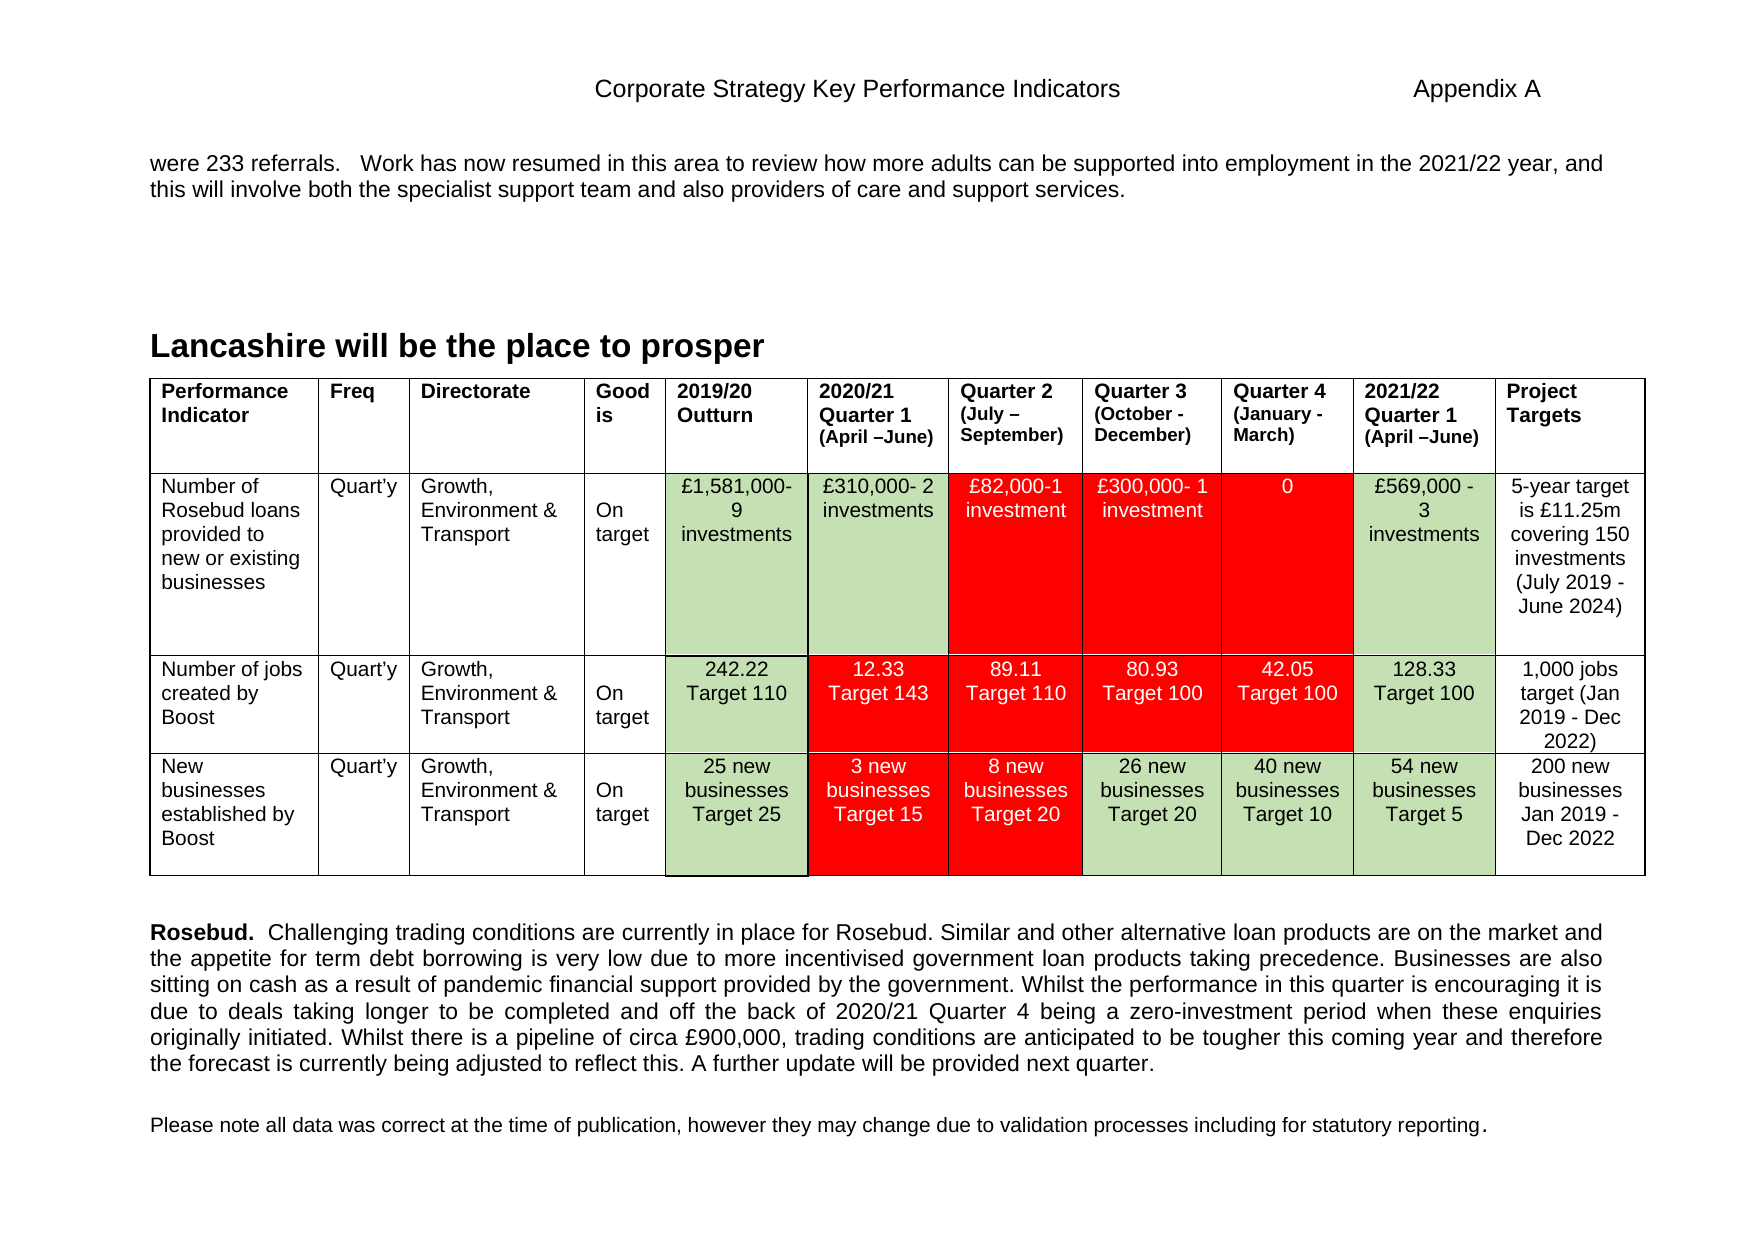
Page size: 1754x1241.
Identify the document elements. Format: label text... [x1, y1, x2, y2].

table_cell Quart’y [319, 656, 409, 752]
table_cell £1,581,000-9 investments [666, 474, 807, 654]
table_cell 1,000 jobs target (Jan 2019 - Dec 2022) [1496, 656, 1644, 752]
table_cell 42.05 Target 100 [1222, 656, 1353, 752]
table_cell 89.11 Target 110 [949, 656, 1082, 752]
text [150, 150, 1604, 203]
table_cell 8 new businesses Target 20 [949, 754, 1082, 875]
table_cell £300,000- 1 investment [1083, 474, 1221, 654]
table_cell 242.22 Target 110 [666, 657, 807, 752]
table_cell Growth, Environment & Transport [410, 754, 584, 875]
subtitle Lancashire will be the place to prosper [150, 326, 1604, 365]
table_header Quarter 3 (October - December) [1083, 379, 1221, 473]
table_cell Number of jobs created by Boost [151, 656, 318, 752]
table_cell On target [585, 474, 665, 654]
table_header Good is [585, 379, 665, 473]
table_cell Growth, Environment & Transport [410, 474, 584, 654]
table_header Directorate [410, 379, 584, 473]
table_cell Quart’y [319, 754, 409, 875]
table_header Performance Indicator [151, 379, 318, 473]
table_header Freq [319, 379, 409, 473]
table_cell 26 new businesses Target 20 [1083, 754, 1221, 875]
table_header Project Targets [1496, 379, 1644, 473]
table_cell 54 new businesses Target 5 [1354, 754, 1495, 875]
table_cell 25 new businesses Target 25 [666, 754, 807, 875]
table_header 2019/20 Outturn [666, 379, 807, 473]
table_cell On target [585, 656, 665, 752]
table_cell 3 new businesses Target 15 [809, 754, 948, 875]
table_cell 80.93 Target 100 [1083, 656, 1221, 752]
table_cell 200 new businesses Jan 2019 - Dec 2022 [1496, 754, 1644, 875]
table_cell Growth, Environment & Transport [410, 656, 584, 752]
table_cell 40 new businesses Target 10 [1222, 754, 1353, 875]
table_cell £82,000-1 investment [949, 474, 1082, 654]
table_cell 128.33 Target 100 [1354, 656, 1495, 752]
table_cell 12.33 Target 143 [809, 656, 948, 752]
table_cell Quart’y [319, 474, 409, 654]
table_cell Number of Rosebud loans provided to new or existing businesses [151, 474, 318, 654]
table_header 2020/21 Quarter 1 (April –June) [808, 379, 948, 473]
table_header 2021/22 Quarter 1 (April –June) [1354, 379, 1495, 473]
table_header Quarter 2 (July –September) [949, 379, 1082, 473]
table_cell 5-year target is £11.25m covering 150 investments (July 2019 - June 2024) [1496, 474, 1644, 654]
table_cell 0 [1222, 474, 1353, 654]
table_cell On target [585, 754, 665, 875]
table_cell £569,000 - 3 investments [1354, 474, 1495, 654]
table_header Quarter 4 (January - March) [1222, 379, 1353, 473]
table_cell New businesses established by Boost [151, 754, 318, 875]
text Rosebud. Challenging trading conditions are currently in place for Rosebud. Similar and other alternative loan products are on the market and the appetite for term debt borrowing is very low due to more incentivised government loan products taking precedence. Businesses are also sitting on cash as a result of pandemic financial support provided by the government. Whilst the performance in this quarter is encouraging it is due to deals taking longer to be completed and off the back of 2020/21 Quarter 4 being a zero-investment period when these enquiries originally initiated. Whilst there is a pipeline of circa £900,000, trading conditions are anticipated to be tougher this coming year and therefore the forecast is currently being adjusted to reflect this. A further update will be provided next quarter. [150, 918, 1604, 1077]
table_cell £310,000- 2 investments [809, 474, 948, 654]
